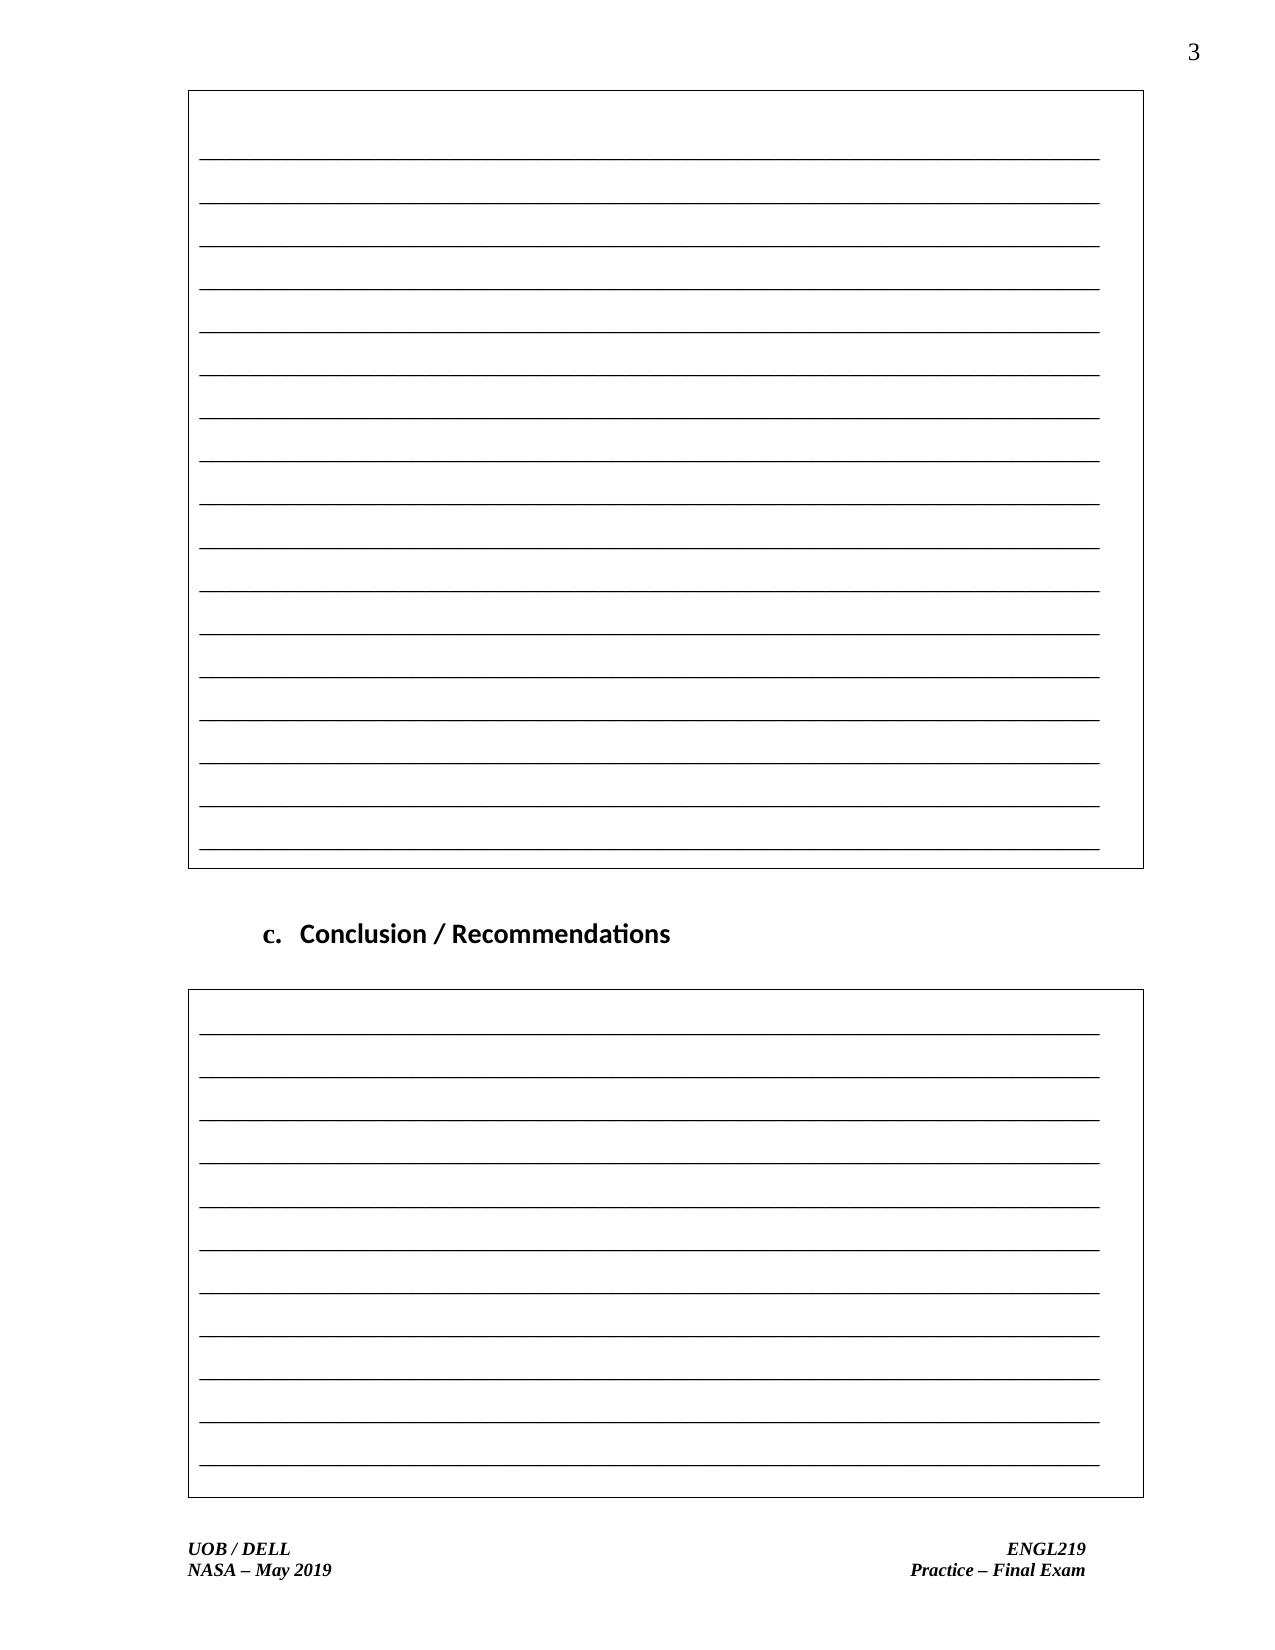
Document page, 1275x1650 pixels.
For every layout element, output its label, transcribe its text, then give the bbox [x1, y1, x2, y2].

list Conclusion / Recommendations [262, 916, 1125, 951]
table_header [189, 91, 1143, 867]
table_header ________________________________________________________________________ ________________________________________________________________________ ________________________________________________________________________ ________________________________________________________________________ ________________________________________________________________________ ________________________________________________________________________ ________________________________________________________________________ ________________________________________________________________________ ________________________________________________________________________ ________________________________________________________________________ ________________________________________________________________________ [189, 990, 1143, 1497]
